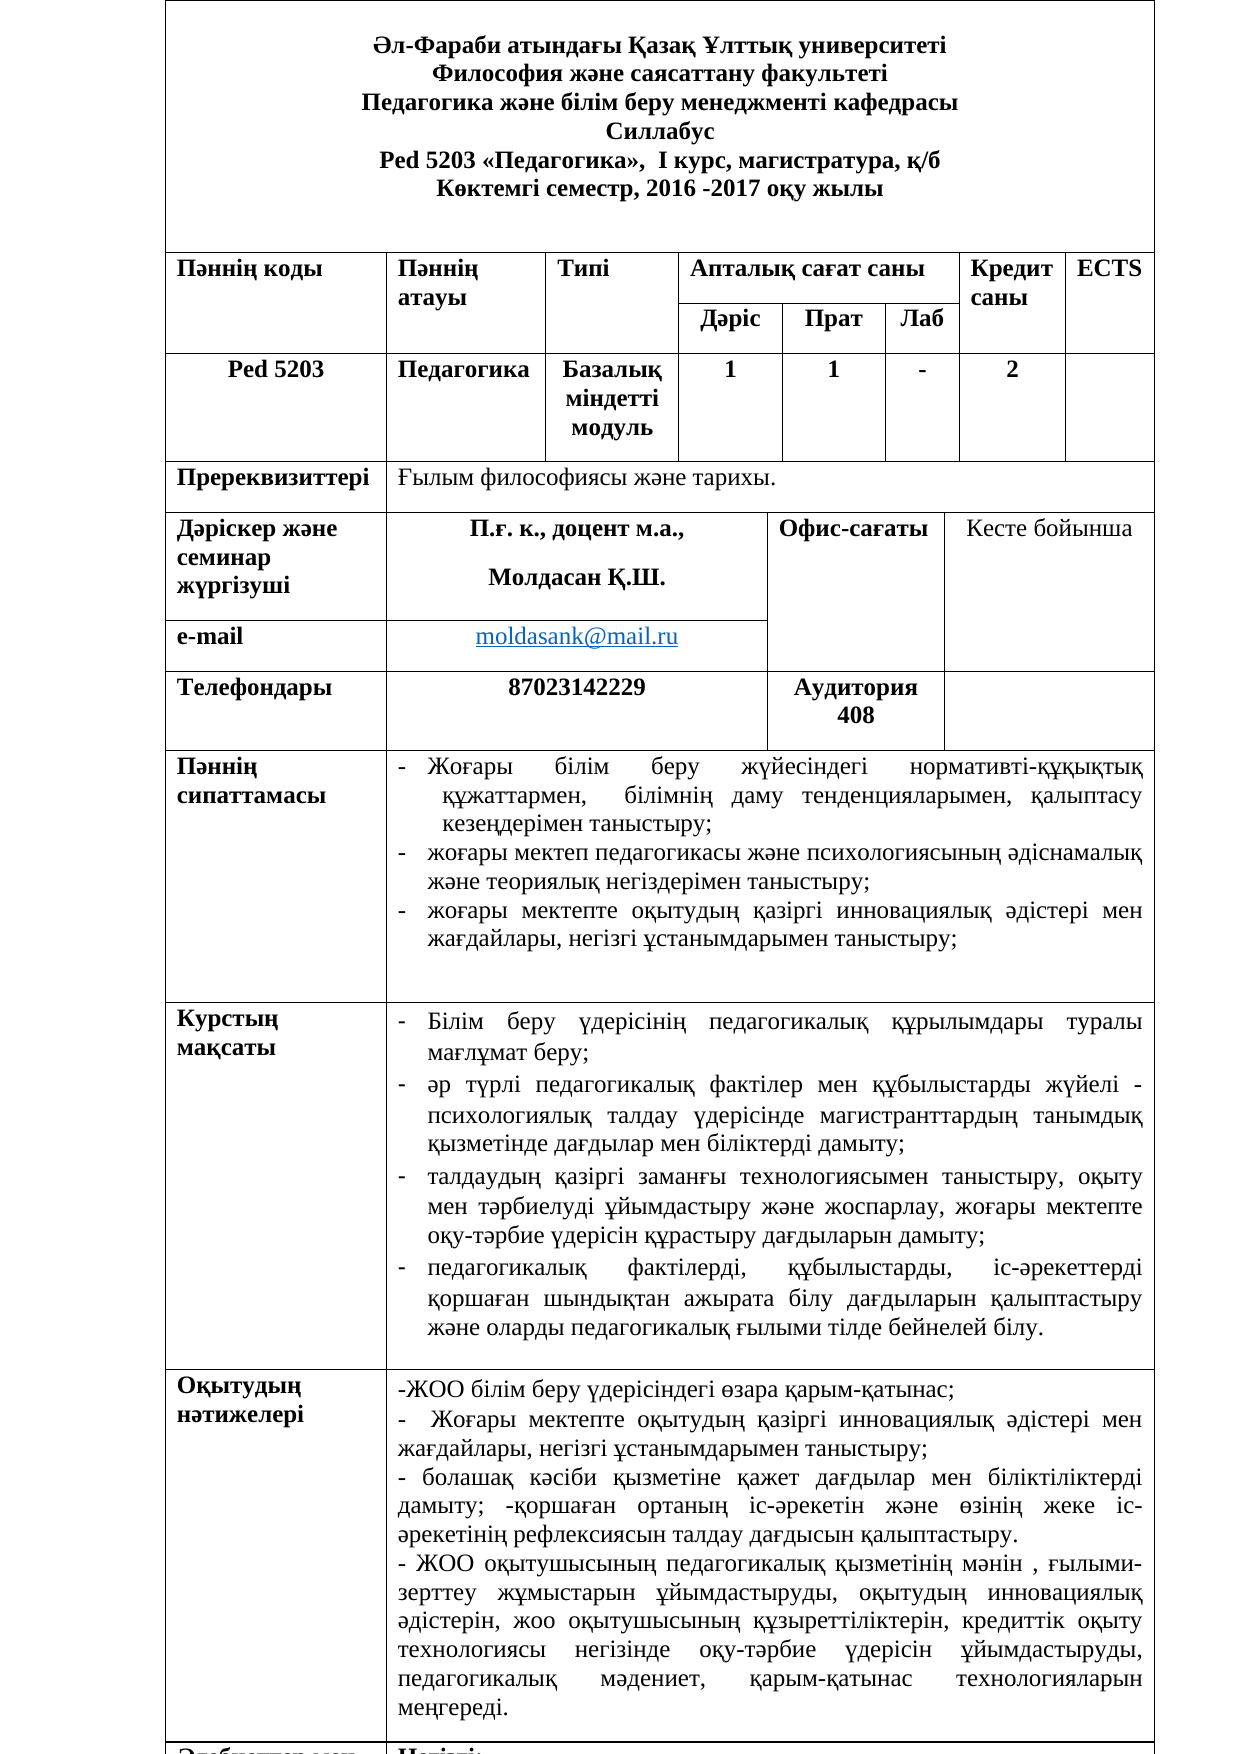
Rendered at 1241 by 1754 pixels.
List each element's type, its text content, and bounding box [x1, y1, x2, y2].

table_cell 2 [960, 354, 1065, 461]
table_cell Аудитория 408 [768, 672, 944, 750]
table_cell [1066, 354, 1154, 461]
table_cell Жоғары білім беру жүйесіндегі нормативті-құқықтық құжаттармен, білімнің даму тенденцияларымен, қалыптасу кезеңдерімен таныстыру; жоғары мектеп педагогикасы және психологиясының әдіснамалық және теориялық негіздерімен таныстыру; жоғары мектепте оқытудың қазіргі инновациялық әдістері мен жағдайлары, негізгі ұстанымдарымен таныстыру; [387, 751, 1154, 1002]
table_cell 1 [783, 354, 885, 461]
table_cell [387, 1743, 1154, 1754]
table_cell Пәннің коды [166, 253, 386, 353]
table_cell Дәріс [679, 304, 782, 353]
table_cell Дәріскер және семинар жүргізуші [166, 513, 386, 620]
table_cell Білім беру үдерісінің педагогикалық құрылымдары туралы мағлұмат беру; әр түрлі педагогикалық фактілер мен құбылыстарды жүйелі -психологиялық талдау үдерісінде магистранттардың танымдық қызметінде дағдылар мен біліктерді дамыту; талдаудың қазіргі заманғы технологиясымен таныстыру, оқыту мен тәрбиелуді ұйымдастыру және жоспарлау, жоғары мектепте оқу-тәрбие үдерісін құрастыру дағдыларын дамыту; педагогикалық фактілерді, құбылыстарды, іс-әрекеттерді қоршаған шындықтан ажырата білу дағдыларын қалыптастыру және оларды педагогикалық ғылыми тілде бейнелей білу. [387, 1003, 1154, 1369]
table_cell ECTS [1066, 253, 1154, 353]
table_cell Ғылым философиясы және тарихы. [387, 462, 1154, 512]
table_cell Кесте бойынша [945, 513, 1154, 671]
table_cell Апталық сағат саны [679, 253, 959, 302]
table_cell - [886, 354, 959, 461]
table_header Әл-Фараби атындағы Қазақ Ұлттық университеті Философия және саясаттану факультеті Педагогика және білім беру менеджменті кафедрасы Силлабус Ped 5203 «Педагогика», I курс, магистратура, қ/б Көктемгі семестр, 2016 -2017 оқу жылы [166, 1, 1154, 252]
table_cell [945, 672, 1154, 750]
table_cell moldasank@mail.ru [387, 621, 767, 671]
table_cell Пререквизиттері [166, 462, 386, 512]
table_cell Офис-сағаты [768, 513, 944, 671]
table_cell Оқытудың нәтижелері [166, 1370, 386, 1741]
table_cell Пәннің атауы [387, 253, 545, 353]
table_cell Прат [783, 304, 885, 353]
table_cell Курстың мақсаты [166, 1003, 386, 1369]
table_cell Базалық міндетті модуль [546, 354, 678, 461]
table_cell Лаб [886, 304, 959, 353]
table_cell 87023142229 [387, 672, 767, 750]
table_cell Пәннің сипаттамасы [166, 751, 386, 1002]
table_cell e-mail [166, 621, 386, 671]
table_cell Кредит саны [960, 253, 1065, 353]
table_cell П.ғ. к., доцент м.а., Молдасан Қ.Ш. [387, 513, 767, 620]
table_cell Телефондары [166, 672, 386, 750]
table_cell -ЖОО білім беру үдерісіндегі өзара қарым-қатынас; - Жоғары мектепте оқытудың қазіргі инновациялық әдістері мен жағдайлары, негізгі ұстанымдарымен таныстыру; - болашақ кәсіби қызметіне қажет дағдылар мен біліктіліктерді дамыту; -қоршаған ортаның іс-әрекетін және өзінің жеке іс-әрекетінің рефлексиясын талдау дағдысын қалыптастыру. - ЖОО оқытушысының педагогикалық қызметінің мәнін , ғылыми-зерттеу жұмыстарын ұйымдастыруды, оқытудың инновациялық әдістерін, жоо оқытушысының құзыреттіліктерін, кредиттік оқыту технологиясы негізінде оқу-тәрбие үдерісін ұйымдастыруды, педагогикалық мәдениет, қарым-қатынас технологияларын меңгереді. [387, 1370, 1154, 1741]
table_cell Педагогика [387, 354, 545, 461]
table_cell Ped 5203 [166, 354, 386, 461]
table_cell 1 [679, 354, 782, 461]
table_cell Типі [546, 253, 678, 353]
